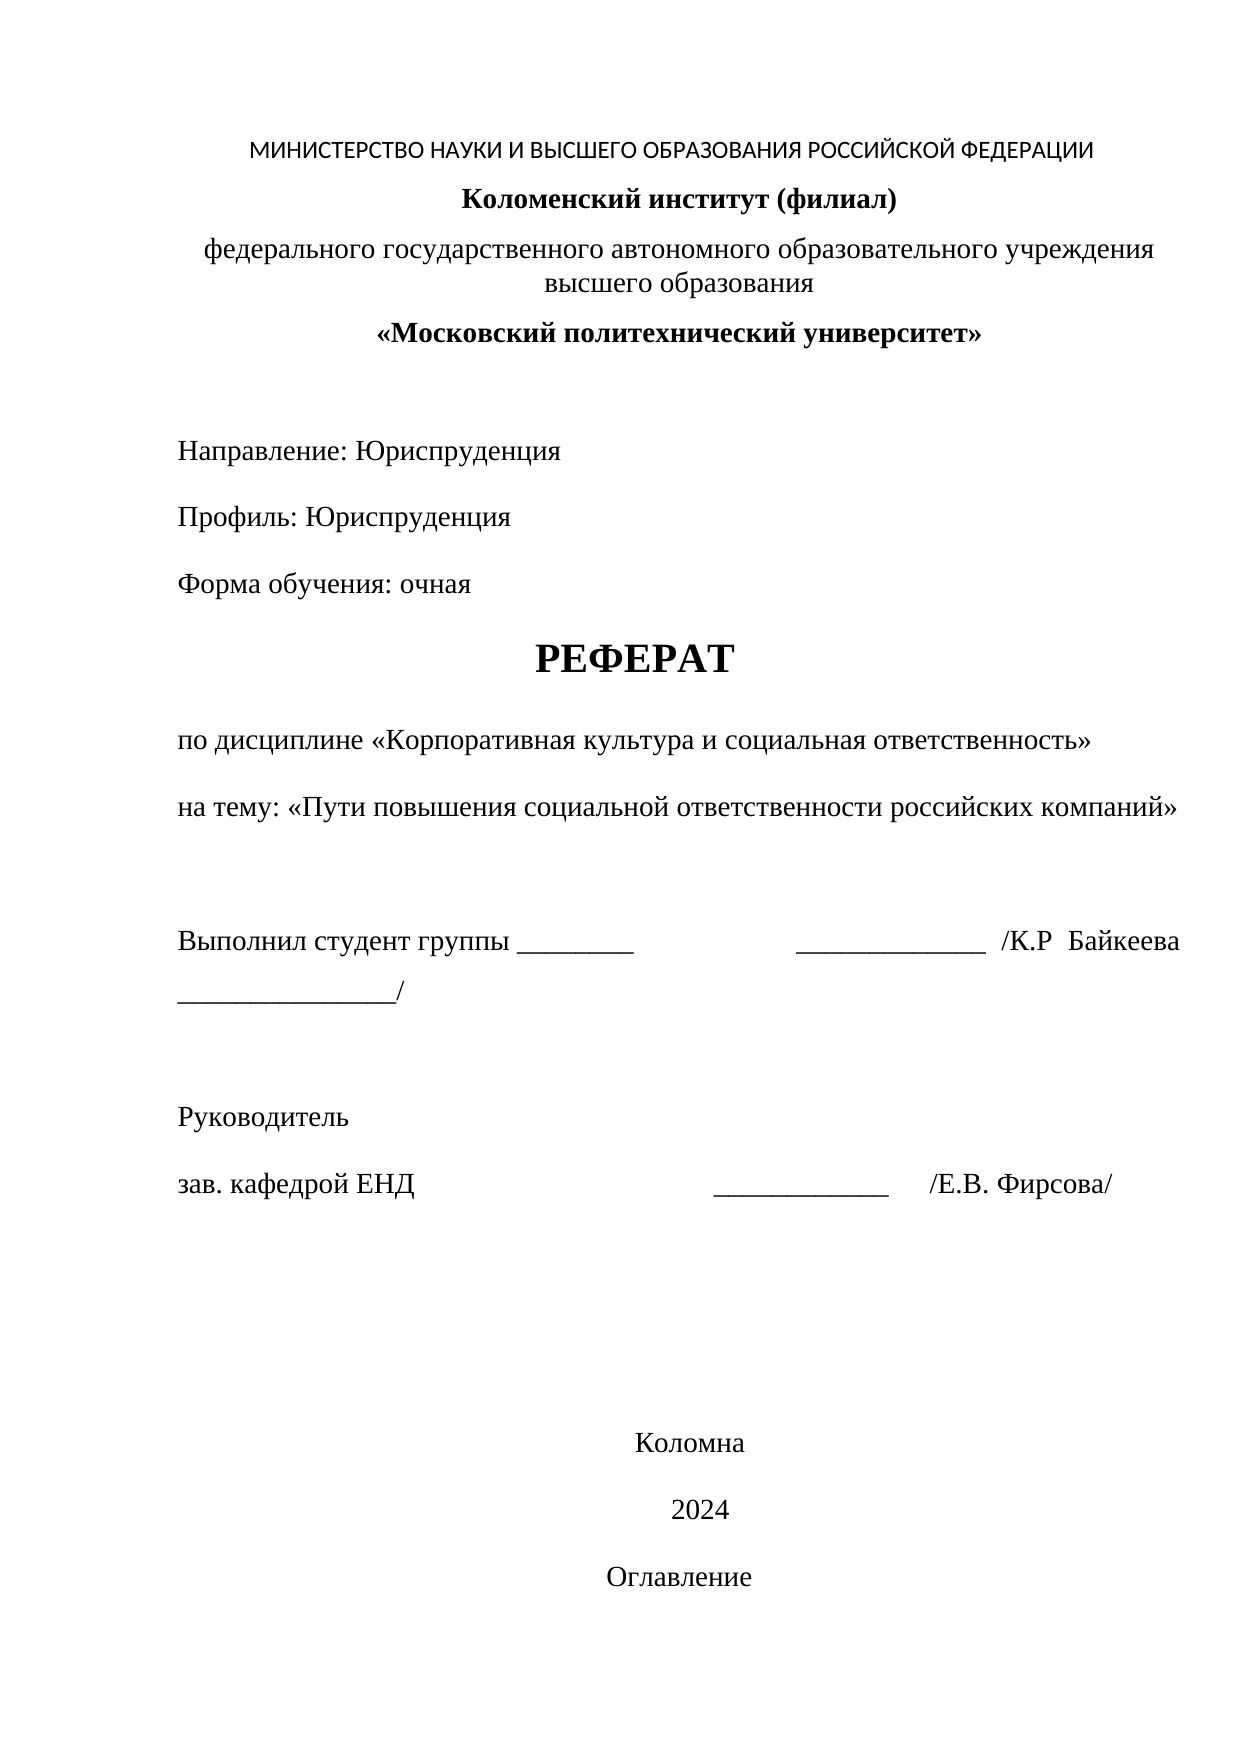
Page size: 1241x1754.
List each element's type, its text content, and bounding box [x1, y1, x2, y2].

text Коломна [177, 1426, 1181, 1459]
text Коломенский институт (филиал) [177, 181, 1181, 215]
text по дисциплине «Корпоративная культура и социальная ответственность» [177, 722, 1181, 756]
text «Московский политехнический университет» [177, 315, 1181, 349]
text Направление: Юриспруденция [177, 433, 1181, 466]
text Оглавление [177, 1559, 1181, 1593]
text на тему: «Пути повышения социальной ответственности российских компаний» [177, 789, 1181, 823]
text Руководитель [177, 1099, 1181, 1132]
text зав. кафедрой ЕНД ____________ /Е.В. Фирсова/ [177, 1166, 1181, 1199]
text Форма обучения: очная [177, 567, 1181, 600]
text РЕФЕРАТ [472, 633, 1181, 681]
text МИНИСТЕРСТВО НАУКИ И ВЫСШЕГО ОБРАЗОВАНИЯ РОССИЙСКОЙ ФЕДЕРАЦИИ [162, 134, 1181, 165]
text Профиль: Юриспруденция [177, 499, 1181, 533]
text Выполнил студент группы ________ _____________ /К.Р Байкеева _______________/ [177, 923, 1181, 1007]
text федерального государственного автономного образовательного учреждения высшего образования [177, 232, 1181, 299]
text 2024 [177, 1492, 1181, 1526]
